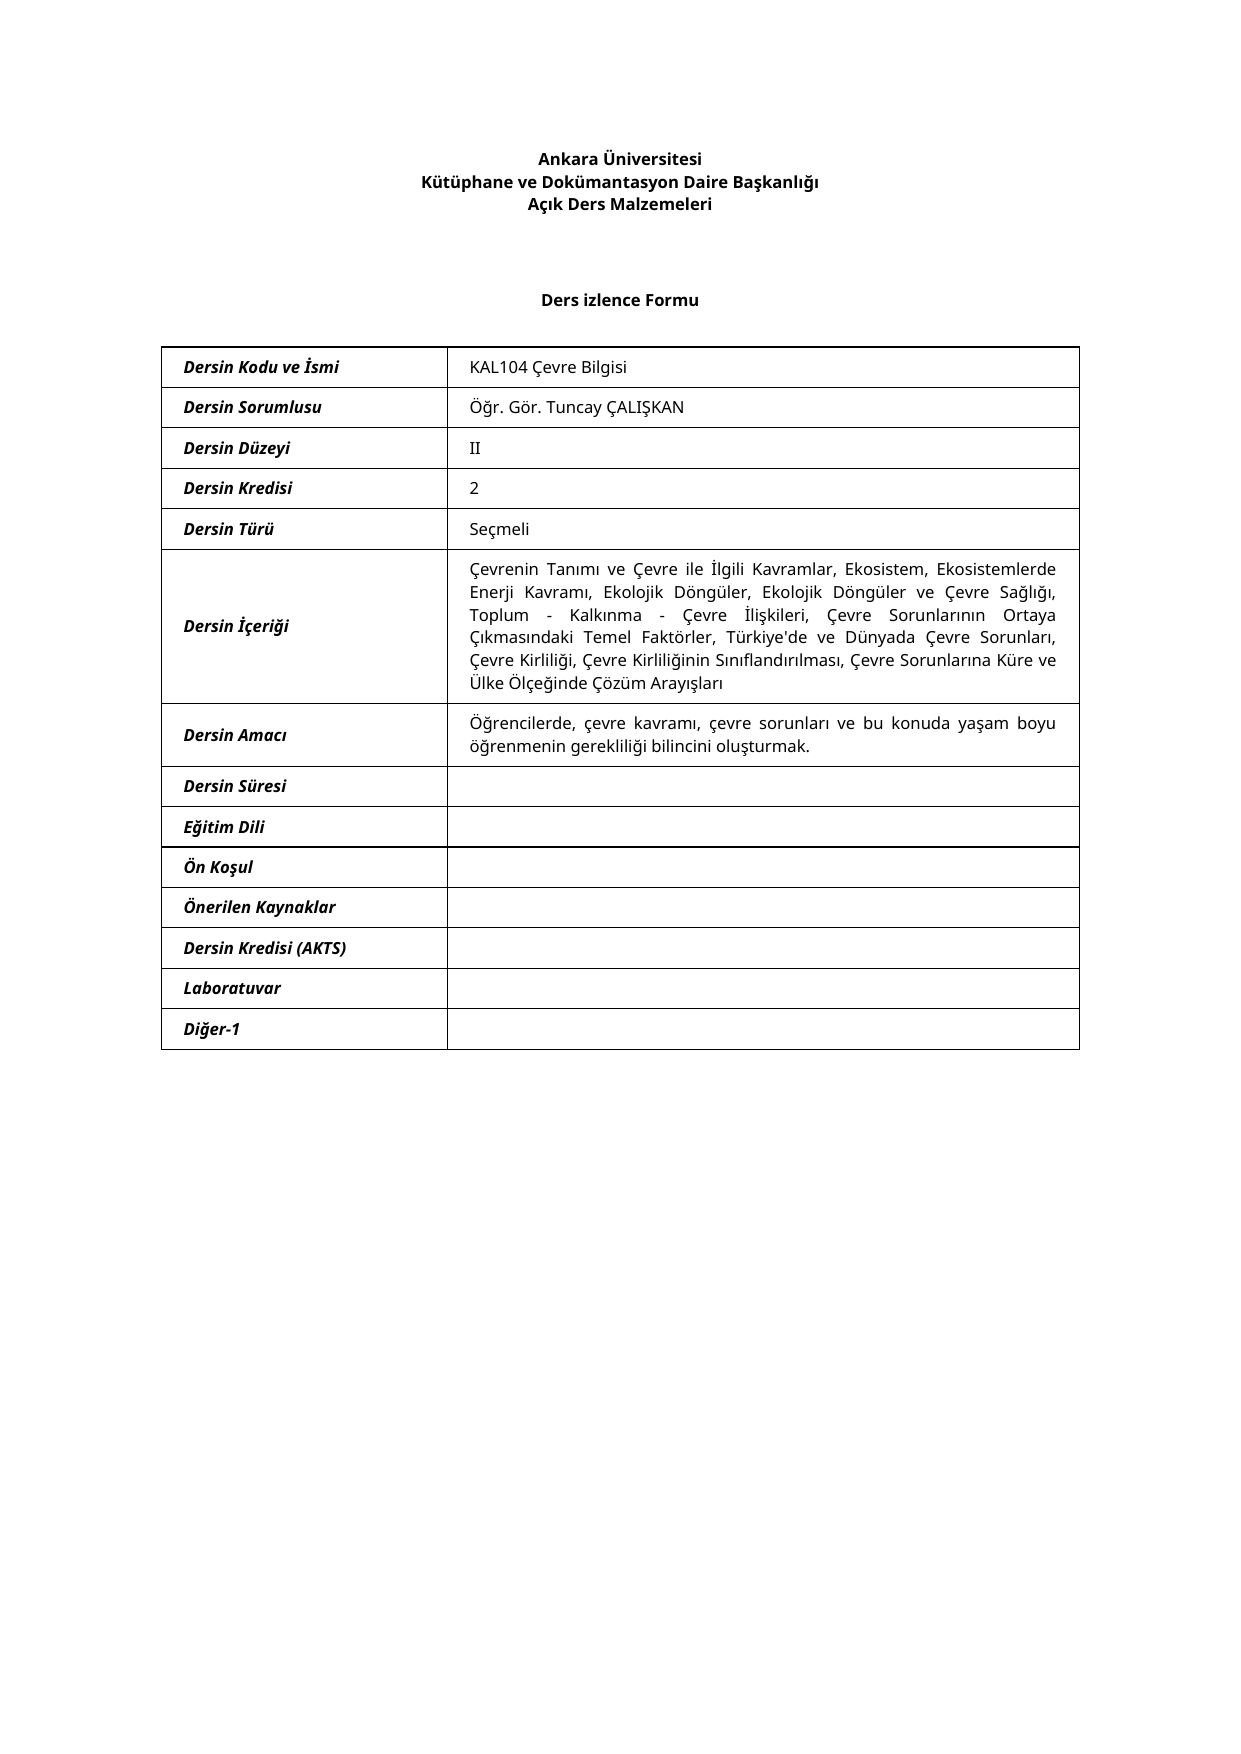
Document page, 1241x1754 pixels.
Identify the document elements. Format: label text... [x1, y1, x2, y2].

table_cell Dersin Kredisi [162, 469, 447, 508]
table_cell [448, 928, 1079, 968]
text Açık Ders Malzemeleri [148, 193, 1093, 216]
table_cell Dersin İçeriği [162, 550, 447, 702]
table_cell Dersin Düzeyi [162, 428, 447, 468]
table_cell Önerilen Kaynaklar [162, 888, 447, 927]
table_cell 2 [448, 469, 1079, 508]
table_cell Seçmeli [448, 509, 1079, 548]
table_cell II [448, 428, 1079, 468]
table_cell [448, 969, 1079, 1008]
table_cell Çevrenin Tanımı ve Çevre ile İlgili Kavramlar, Ekosistem, Ekosistemlerde Enerji Kavramı, Ekolojik Döngüler, Ekolojik Döngüler ve Çevre Sağlığı, Toplum - Kalkınma - Çevre İlişkileri, Çevre Sorunlarının Ortaya Çıkmasındaki Temel Faktörler, Türkiye'de ve Dünyada Çevre Sorunları, Çevre Kirliliği, Çevre Kirliliğinin Sınıflandırılması, Çevre Sorunlarına Küre ve Ülke Ölçeğinde Çözüm Arayışları [448, 550, 1079, 702]
table_cell Öğrencilerde, çevre kavramı, çevre sorunları ve bu konuda yaşam boyu öğrenmenin gerekliliği bilincini oluşturmak. [448, 704, 1079, 766]
table_cell [448, 888, 1079, 927]
table_cell Eğitim Dili [162, 807, 447, 846]
table_cell Laboratuvar [162, 969, 447, 1008]
text Ders izlence Formu [148, 288, 1093, 311]
table_cell [448, 767, 1079, 806]
table_cell Öğr. Gör. Tuncay ÇALIŞKAN [448, 388, 1079, 427]
table_cell Diğer-1 [162, 1009, 447, 1048]
table_header Dersin Kodu ve İsmi [162, 348, 447, 387]
text Ankara Üniversitesi Kütüphane ve Dokümantasyon Daire Başkanlığı [148, 148, 1093, 193]
table_cell Dersin Türü [162, 509, 447, 548]
table_cell Dersin Sorumlusu [162, 388, 447, 427]
table_cell [448, 1009, 1079, 1048]
table_cell [448, 807, 1079, 846]
table_cell [448, 848, 1079, 887]
table_cell Dersin Kredisi (AKTS) [162, 928, 447, 968]
table_cell Ön Koşul [162, 848, 447, 887]
table_header KAL104 Çevre Bilgisi [448, 348, 1079, 387]
table_cell Dersin Amacı [162, 704, 447, 766]
table_cell Dersin Süresi [162, 767, 447, 806]
